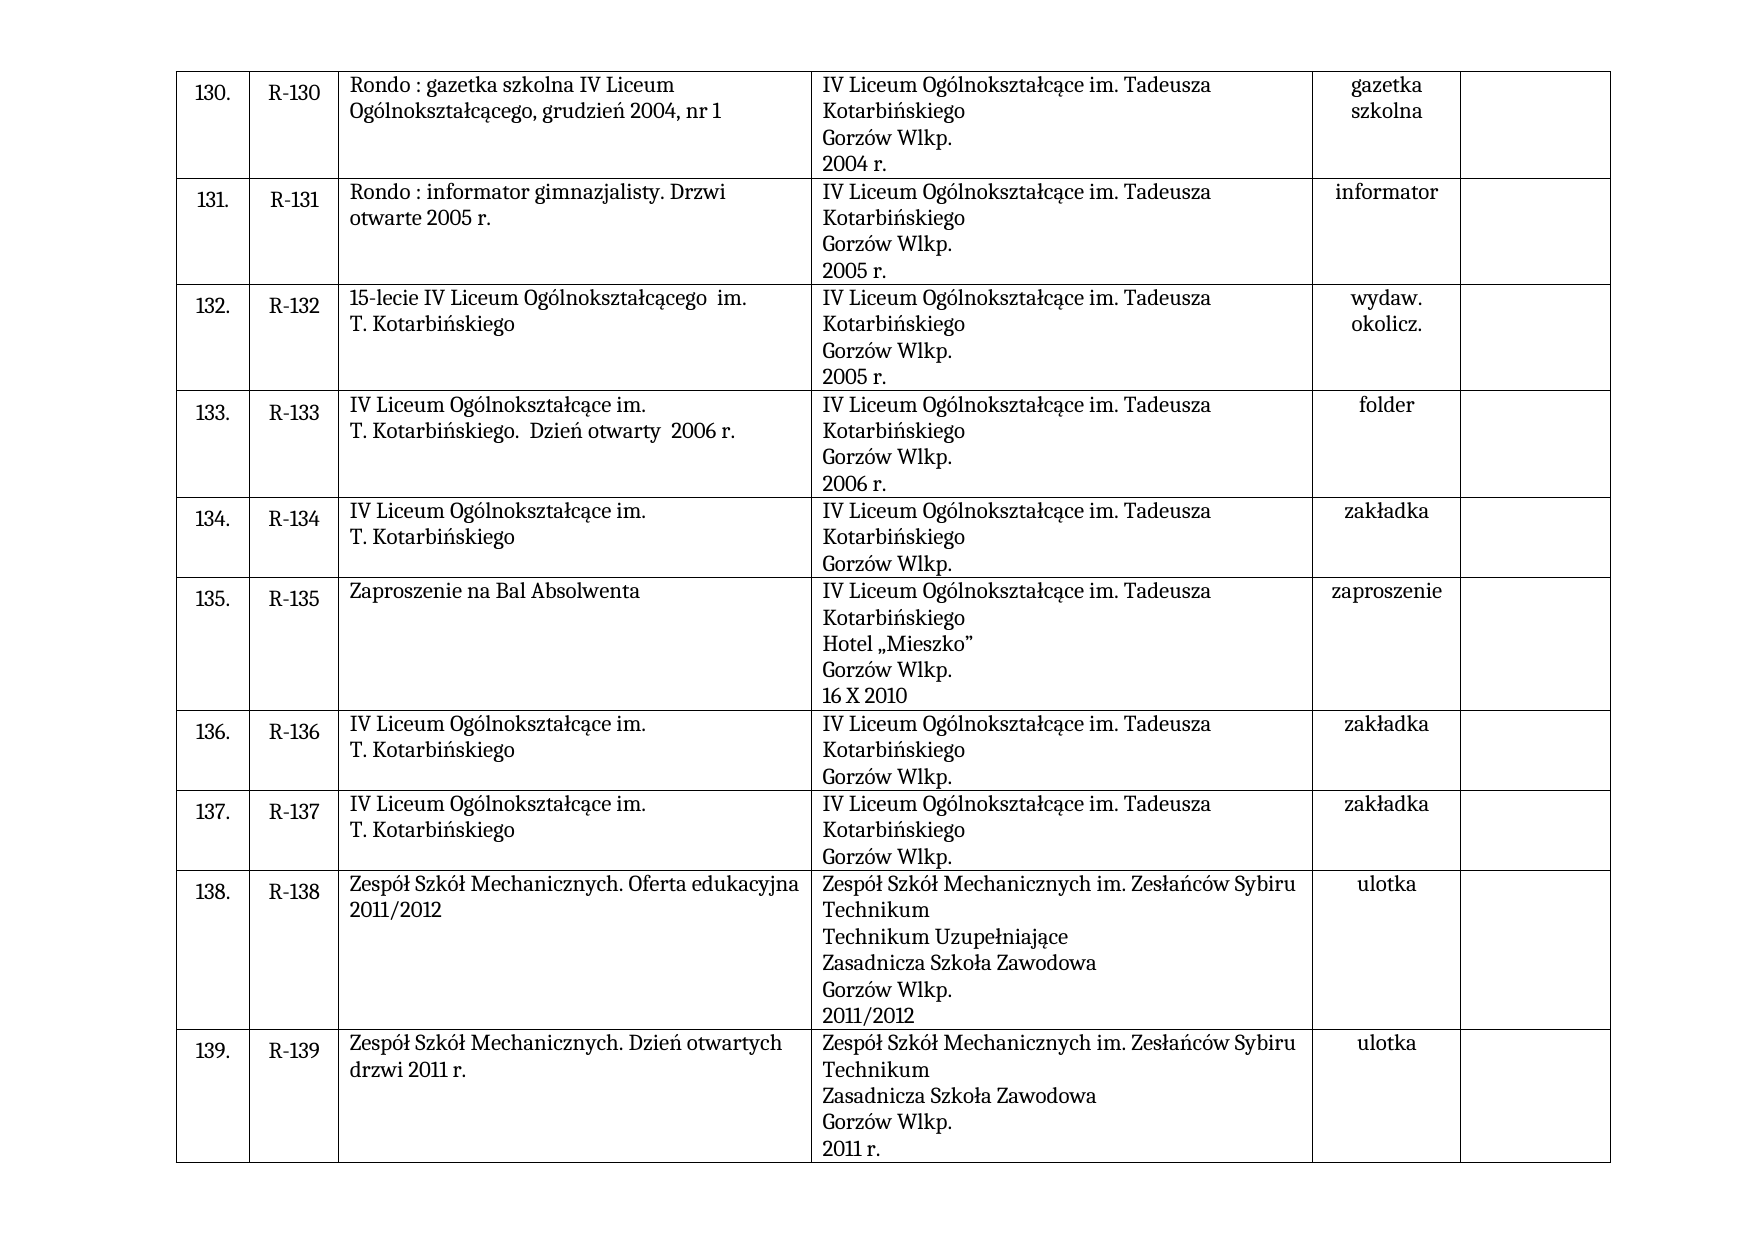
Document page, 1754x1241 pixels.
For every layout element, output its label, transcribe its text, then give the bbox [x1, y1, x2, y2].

table_cell IV Liceum Ogólnokształcące im. Tadeusza Kotarbińskiego Hotel „Mieszko” Gorzów Wlkp. 16 X 2010 [812, 578, 1312, 710]
table_cell Zespół Szkół Mechanicznych im. Zesłańców Sybiru Technikum Zasadnicza Szkoła Zawodowa Gorzów Wlkp. 2011 r. [812, 1030, 1312, 1162]
table_cell R-137 [250, 791, 338, 870]
table_cell [1461, 711, 1610, 790]
table_cell 132. [177, 285, 249, 390]
table_cell folder [1313, 391, 1460, 497]
table_cell [1461, 871, 1610, 1029]
table_cell IV Liceum Ogólnokształcące im. T. Kotarbińskiego [339, 711, 811, 790]
table_cell IV Liceum Ogólnokształcące im. T. Kotarbińskiego [339, 498, 811, 577]
table_cell 130. [177, 72, 249, 177]
table_cell [1461, 285, 1610, 390]
table_cell R-138 [250, 871, 338, 1029]
table_cell ulotka [1313, 871, 1460, 1029]
table_cell [1461, 391, 1610, 497]
table_cell R-131 [250, 179, 338, 284]
table_cell 134. [177, 498, 249, 577]
table_cell wydaw. okolicz. [1313, 285, 1460, 390]
table_cell IV Liceum Ogólnokształcące im. Tadeusza Kotarbińskiego Gorzów Wlkp. 2005 r. [812, 179, 1312, 284]
table_cell R-130 [250, 72, 338, 177]
table_cell ulotka [1313, 1030, 1460, 1162]
table_cell IV Liceum Ogólnokształcące im. Tadeusza Kotarbińskiego Gorzów Wlkp. 2005 r. [812, 285, 1312, 390]
table_cell zaproszenie [1313, 578, 1460, 710]
table_cell R-132 [250, 285, 338, 390]
table_cell R-133 [250, 391, 338, 497]
table_cell zakładka [1313, 498, 1460, 577]
table_cell R-136 [250, 711, 338, 790]
table_cell [1461, 498, 1610, 577]
table_cell [1461, 72, 1610, 177]
table_cell Zespół Szkół Mechanicznych. Oferta edukacyjna 2011/2012 [339, 871, 811, 1029]
table_cell R-134 [250, 498, 338, 577]
table_cell Rondo : informator gimnazjalisty. Drzwi otwarte 2005 r. [339, 179, 811, 284]
table_cell informator [1313, 179, 1460, 284]
table_cell IV Liceum Ogólnokształcące im. Tadeusza Kotarbińskiego Gorzów Wlkp. [812, 711, 1312, 790]
table_cell IV Liceum Ogólnokształcące im. T. Kotarbińskiego [339, 791, 811, 870]
table_cell R-135 [250, 578, 338, 710]
table_cell IV Liceum Ogólnokształcące im. Tadeusza Kotarbińskiego Gorzów Wlkp. 2004 r. [812, 72, 1312, 177]
table_cell gazetka szkolna [1313, 72, 1460, 177]
table_cell R-139 [250, 1030, 338, 1162]
table_cell 139. [177, 1030, 249, 1162]
table_cell 135. [177, 578, 249, 710]
table_cell [1461, 791, 1610, 870]
table_cell Zespół Szkół Mechanicznych. Dzień otwartych drzwi 2011 r. [339, 1030, 811, 1162]
table_cell [1461, 578, 1610, 710]
table_cell Rondo : gazetka szkolna IV Liceum Ogólnokształcącego, grudzień 2004, nr 1 [339, 72, 811, 177]
table_cell Zaproszenie na Bal Absolwenta [339, 578, 811, 710]
table_cell 133. [177, 391, 249, 497]
table_cell IV Liceum Ogólnokształcące im. Tadeusza Kotarbińskiego Gorzów Wlkp. [812, 498, 1312, 577]
table_cell 137. [177, 791, 249, 870]
table_cell IV Liceum Ogólnokształcące im. Tadeusza Kotarbińskiego Gorzów Wlkp. [812, 791, 1312, 870]
table_cell Zespół Szkół Mechanicznych im. Zesłańców Sybiru Technikum Technikum Uzupełniające Zasadnicza Szkoła Zawodowa Gorzów Wlkp. 2011/2012 [812, 871, 1312, 1029]
table_cell zakładka [1313, 791, 1460, 870]
table_cell 136. [177, 711, 249, 790]
table_cell 15-lecie IV Liceum Ogólnokształcącego im. T. Kotarbińskiego [339, 285, 811, 390]
table_cell [1461, 1030, 1610, 1162]
table_cell IV Liceum Ogólnokształcące im. Tadeusza Kotarbińskiego Gorzów Wlkp. 2006 r. [812, 391, 1312, 497]
table_cell IV Liceum Ogólnokształcące im. T. Kotarbińskiego. Dzień otwarty 2006 r. [339, 391, 811, 497]
table_cell 131. [177, 179, 249, 284]
table_cell 138. [177, 871, 249, 1029]
table_cell zakładka [1313, 711, 1460, 790]
table_cell [1461, 179, 1610, 284]
